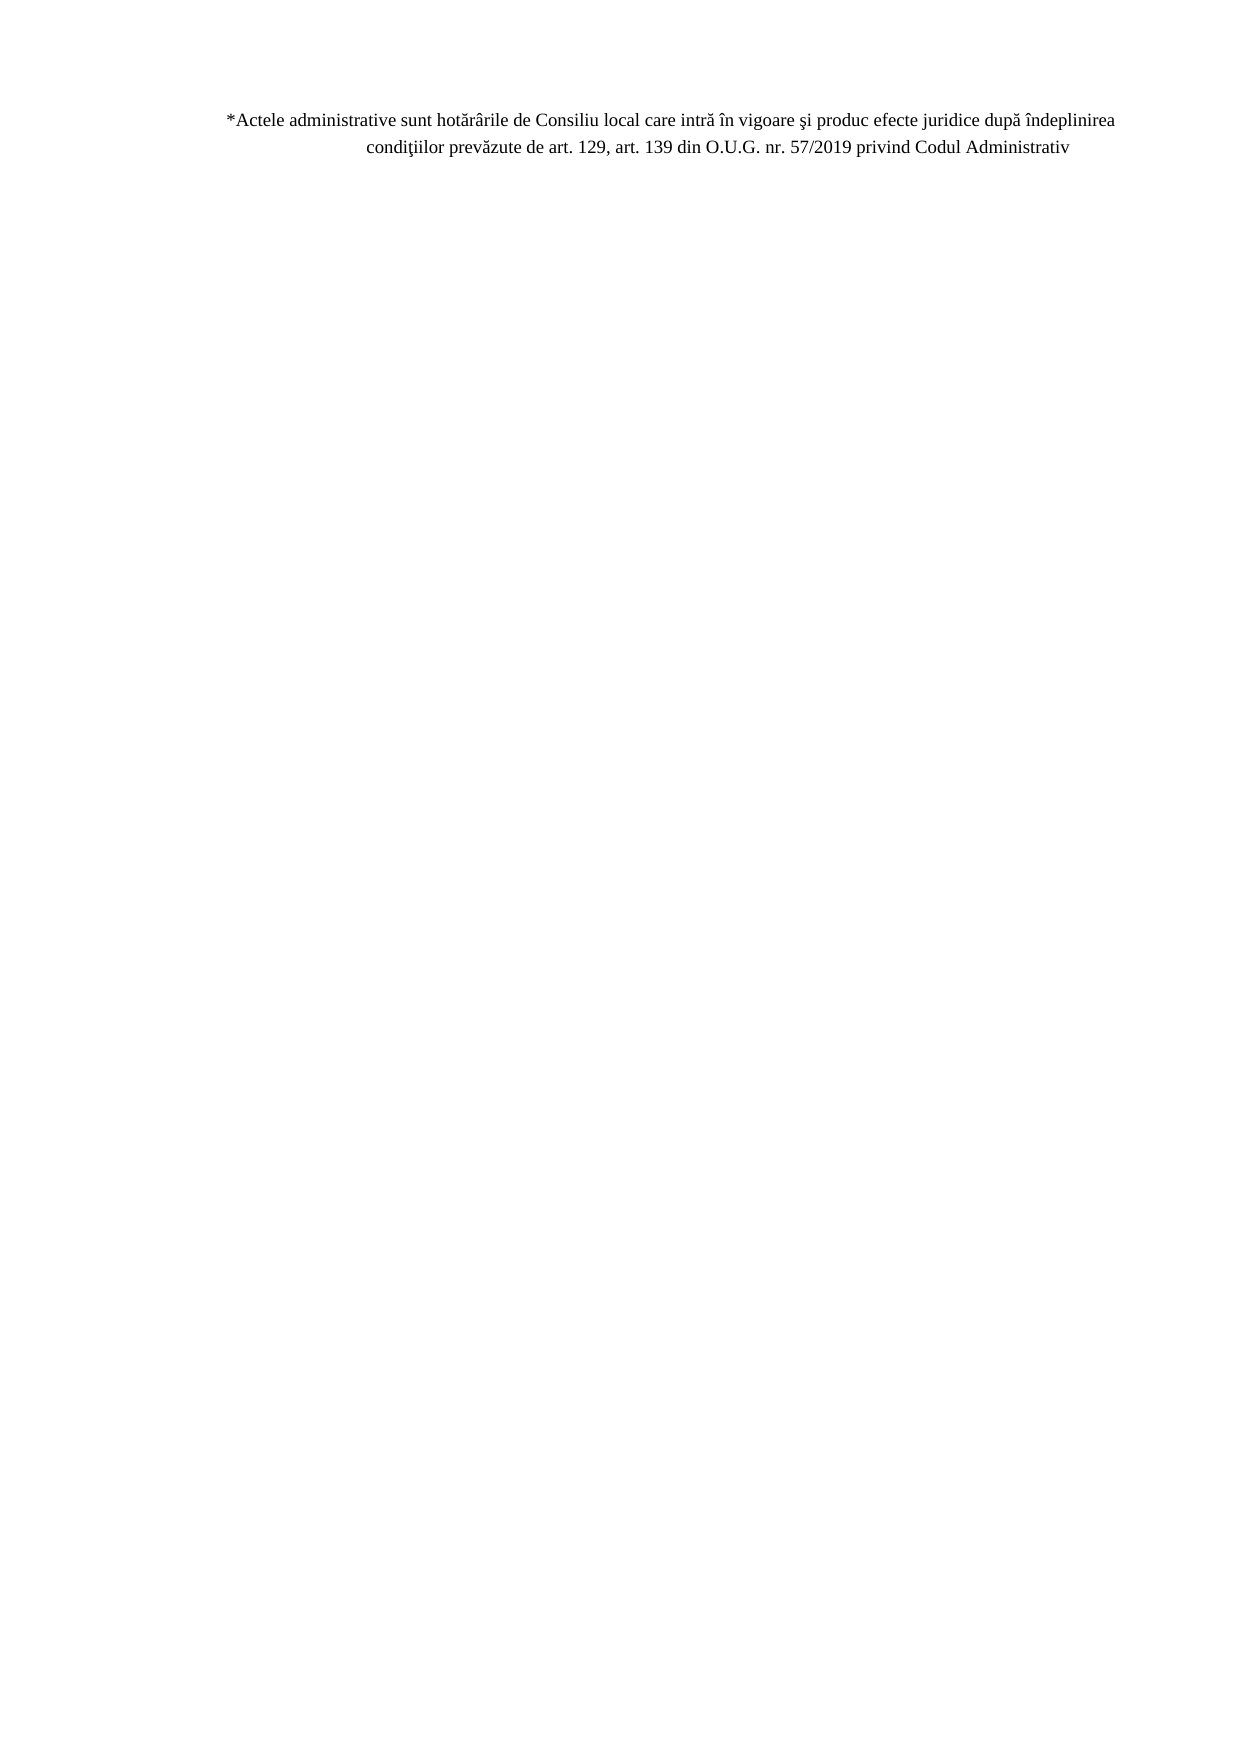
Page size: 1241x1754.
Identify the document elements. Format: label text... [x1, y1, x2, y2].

text *Actele administrative sunt hotărârile de Consiliu local care intră în vigoare şi produc efecte juridice după îndeplinirea condiţiilor prevăzute de art. 129, art. 139 din O.U.G. nr. 57/2019 privind Codul Administrativ [177, 109, 1116, 159]
